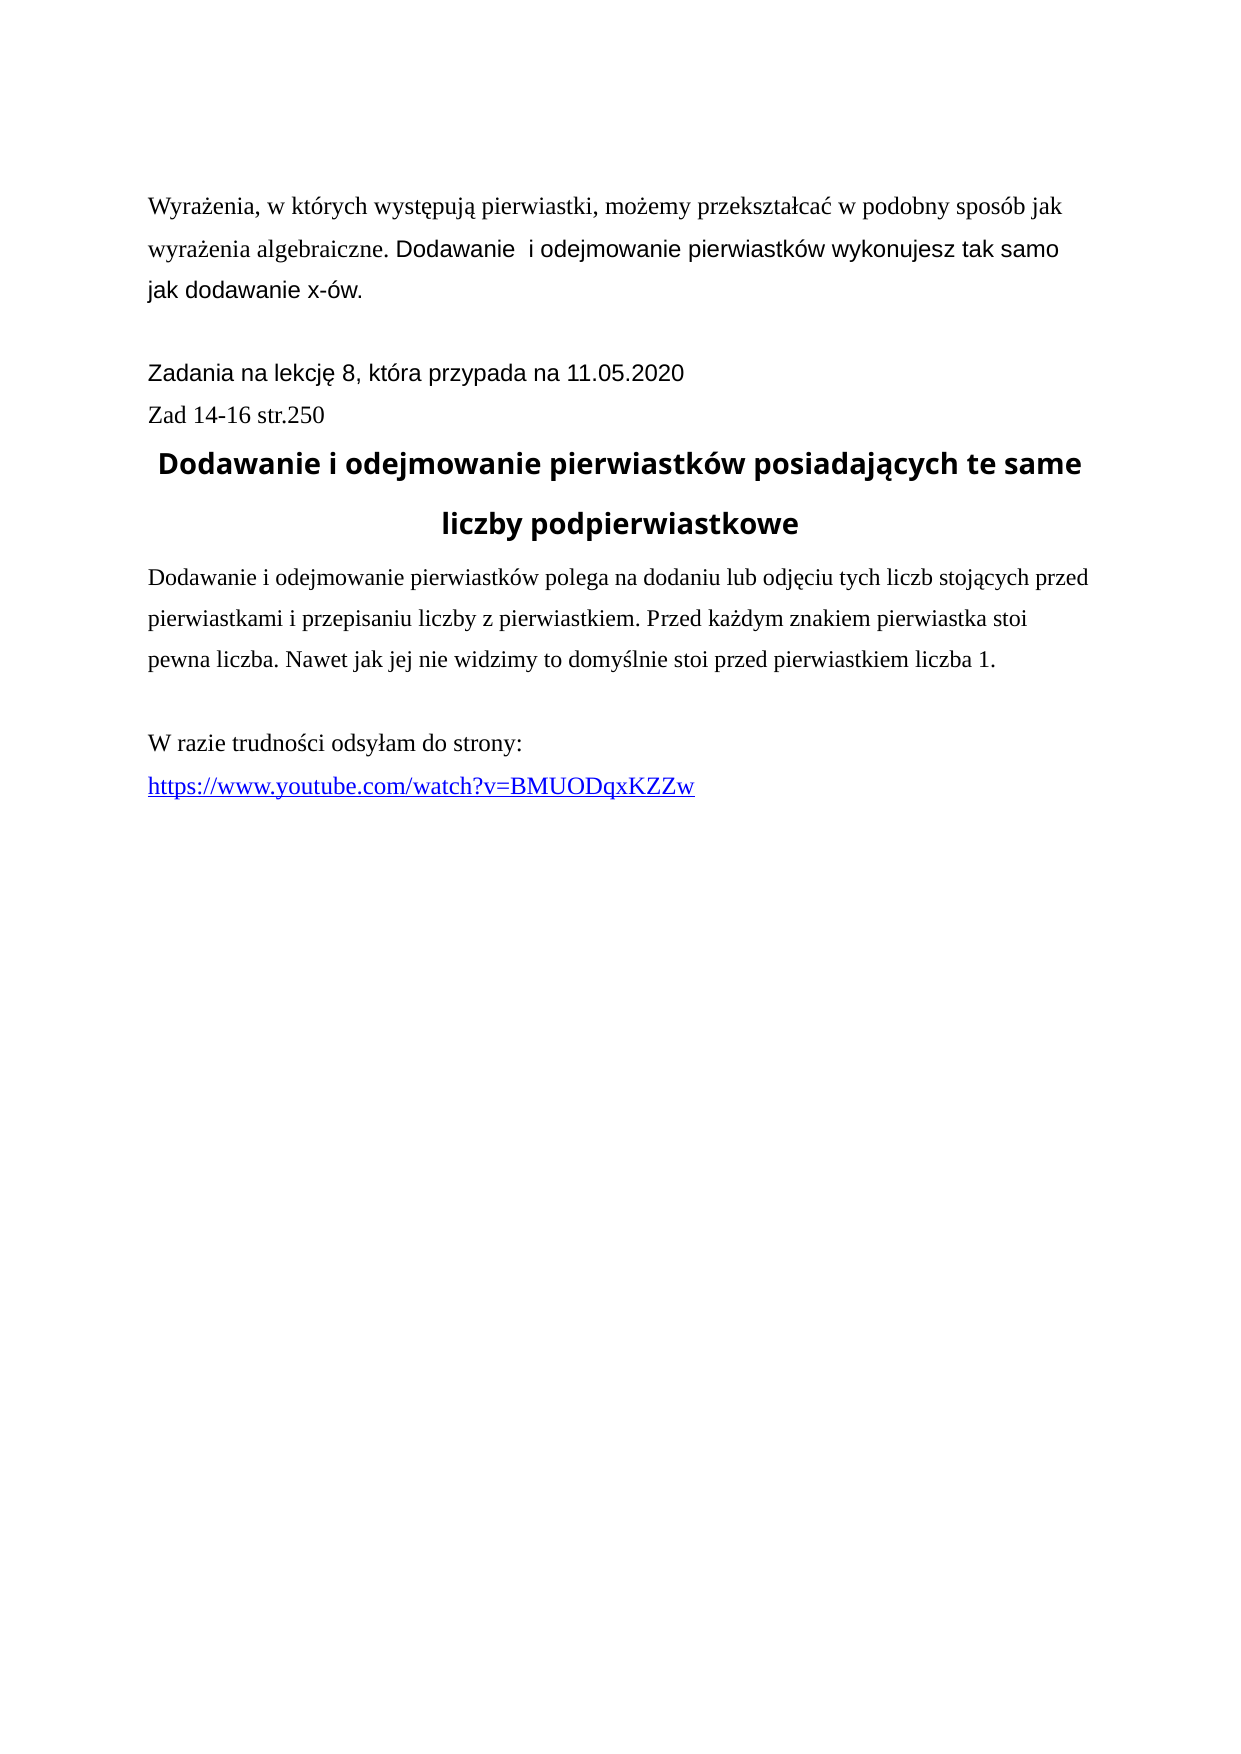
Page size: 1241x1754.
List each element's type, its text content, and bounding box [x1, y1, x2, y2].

text Zad 14-16 str.250 [148, 400, 1093, 429]
text https://www.youtube.com/watch?v=BMUODqxKZZw [148, 771, 1093, 800]
text Dodawanie i odejmowanie pierwiastków polega na dodaniu lub odjęciu tych liczb stojących przed pierwiastkami i przepisaniu liczby z pierwiastkiem. Przed każdym znakiem pierwiastka stoi pewna liczba. Nawet jak jej nie widzimy to domyślnie stoi przed pierwiastkiem liczba 1. [148, 562, 1093, 673]
text Dodawanie i odejmowanie pierwiastków posiadających te same liczby podpierwiastkowe [148, 443, 1093, 543]
text W razie trudności odsyłam do strony: [148, 728, 1093, 757]
text Zadania na lekcję 8, która przypada na 11.05.2020 [148, 359, 1093, 387]
text Wyrażenia, w których występują pierwiastki, możemy przekształcać w podobny sposób jak wyrażenia algebraiczne. Dodawanie i odejmowanie pierwiastków wykonujesz tak samo jak dodawanie x-ów. [148, 191, 1093, 304]
